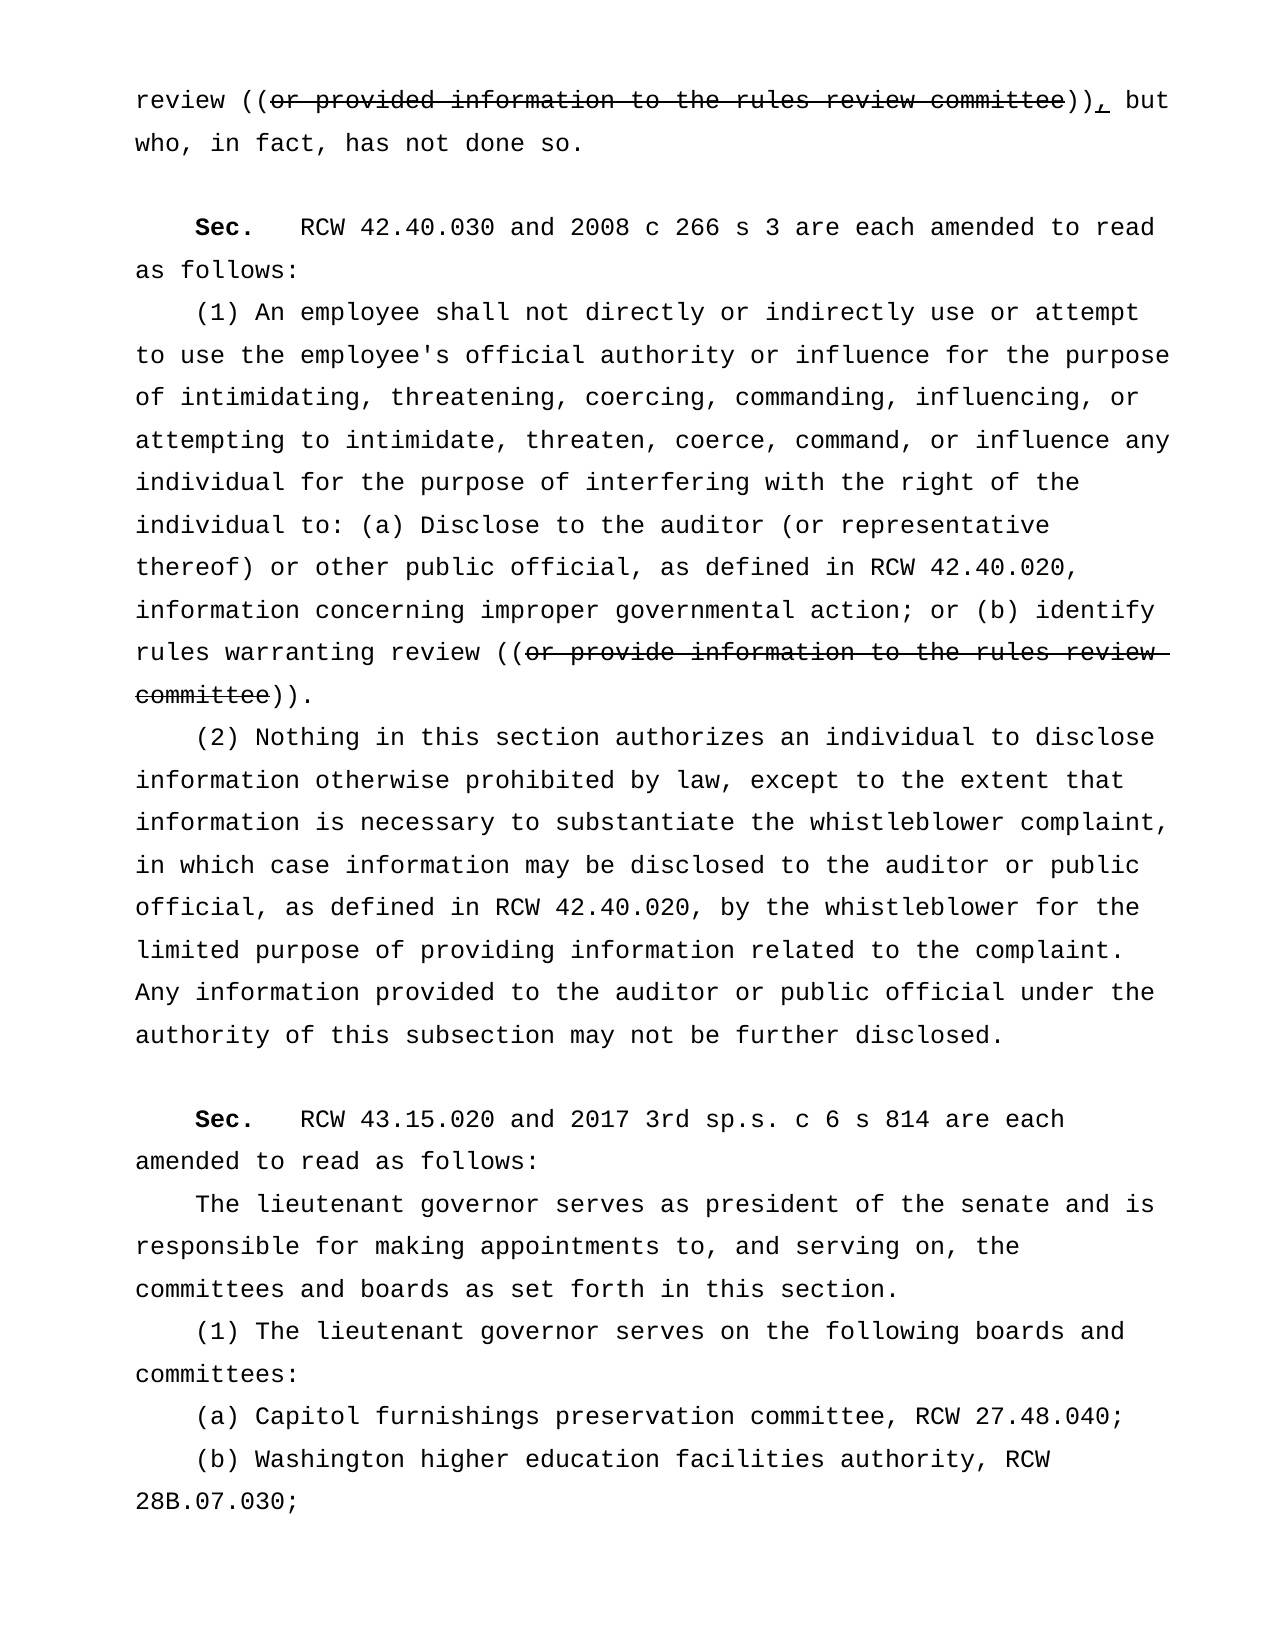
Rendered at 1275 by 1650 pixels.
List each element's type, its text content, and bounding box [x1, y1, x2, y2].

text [135, 75, 1170, 160]
text The lieutenant governor serves as president of the senate and is responsible for making appointments to, and serving on, the committees and boards as set forth in this section. [135, 1178, 1170, 1306]
text (2) Nothing in this section authorizes an individual to disclose information otherwise prohibited by law, except to the extent that information is necessary to substantiate the whistleblower complaint, in which case information may be disclosed to the auditor or public official, as defined in RCW 42.40.020, by the whistleblower for the limited purpose of providing information related to the complaint. Any information provided to the auditor or public official under the authority of this subsection may not be further disclosed. [135, 712, 1170, 1052]
text (1) The lieutenant governor serves on the following boards and committees: [135, 1306, 1170, 1391]
text (1) An employee shall not directly or indirectly use or attempt to use the employee's official authority or influence for the purpose of intimidating, threatening, coercing, commanding, influencing, or attempting to intimidate, threaten, coerce, command, or influence any individual for the purpose of interfering with the right of the individual to: (a) Disclose to the auditor (or representative thereof) or other public official, as defined in RCW 42.40.020, information concerning improper governmental action; or (b) identify rules warranting review ((or provide information to the rules review committee)). [135, 287, 1170, 712]
text Sec. RCW 42.40.030 and 2008 c 266 s 3 are each amended to read as follows: [135, 202, 1170, 287]
text (a) Capitol furnishings preservation committee, RCW 27.48.040; [135, 1391, 1170, 1433]
text (b) Washington higher education facilities authority, RCW 28B.07.030; [135, 1433, 1170, 1518]
text Sec. RCW 43.15.020 and 2017 3rd sp.s. c 6 s 814 are each amended to read as follows: [135, 1093, 1170, 1178]
